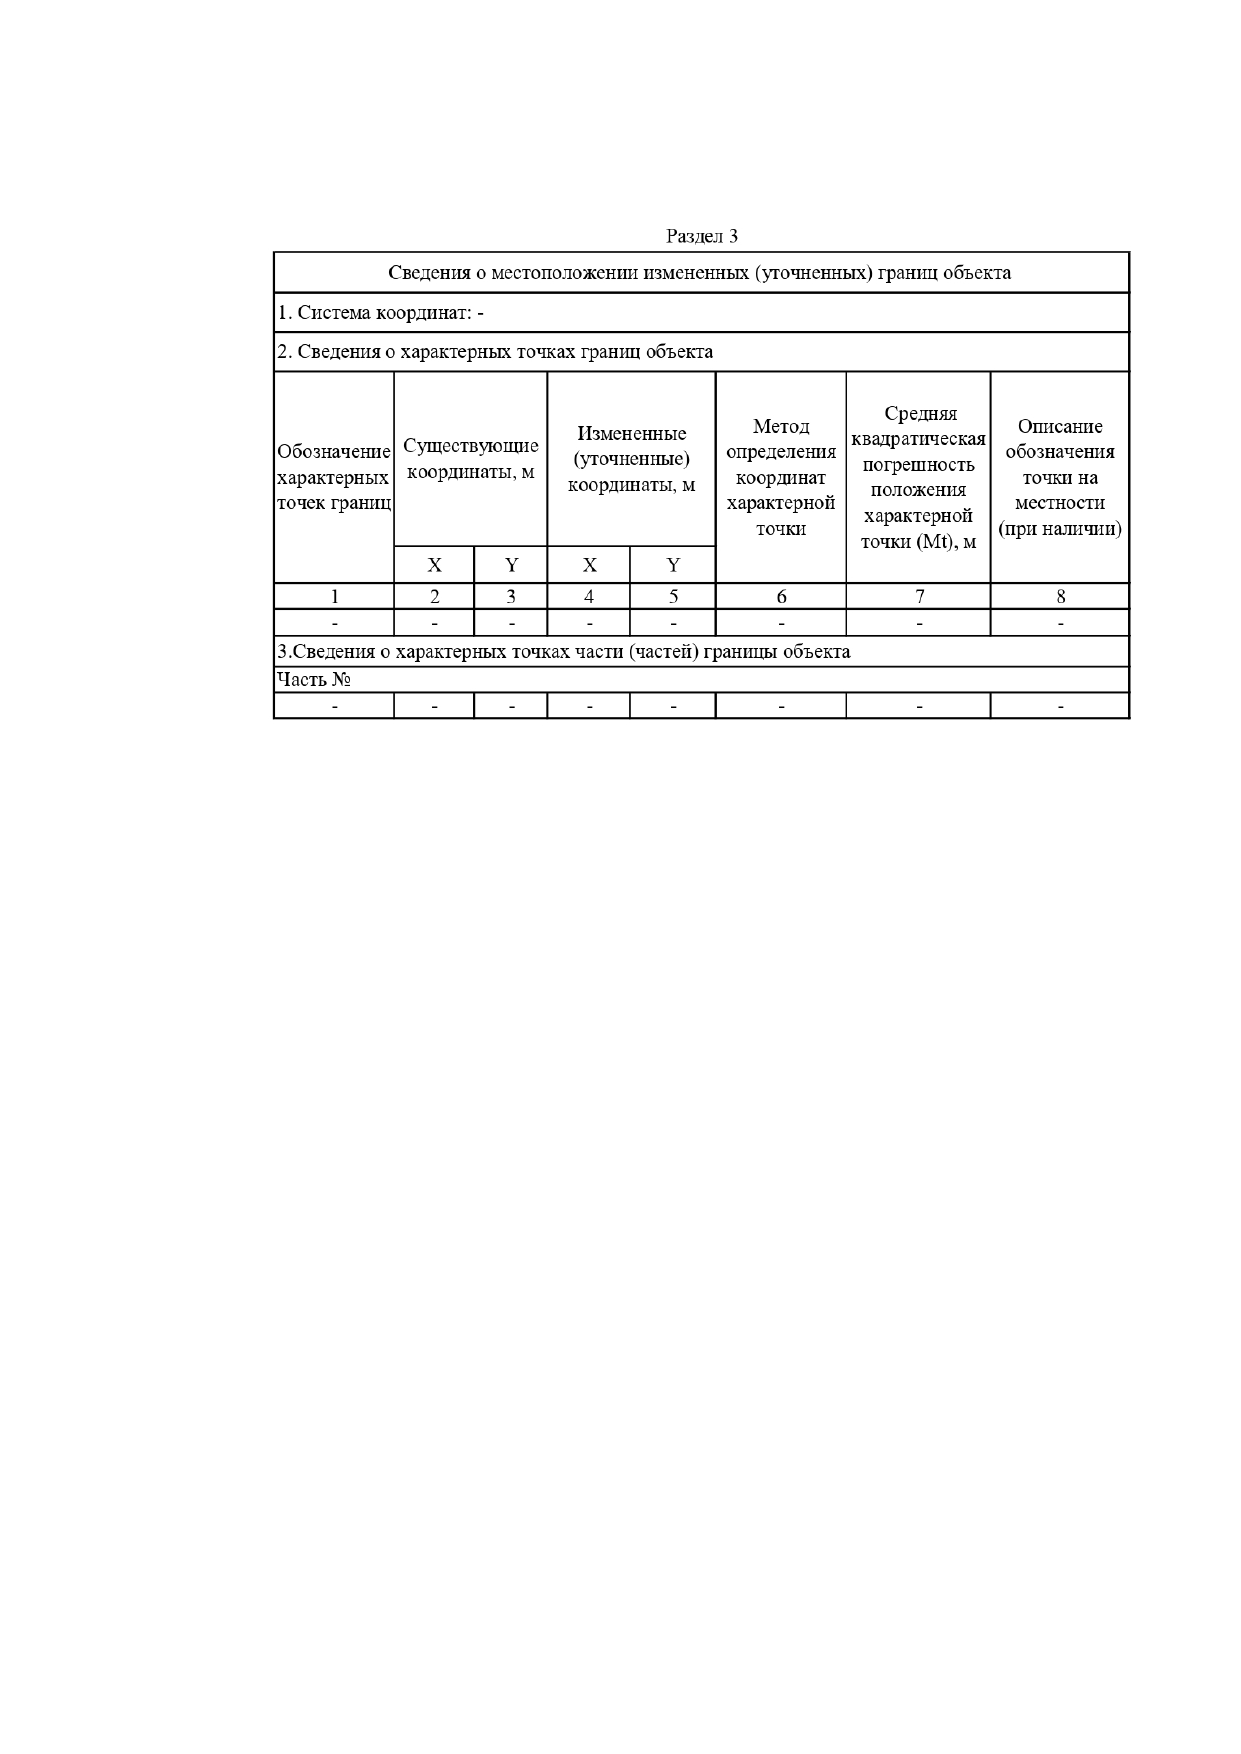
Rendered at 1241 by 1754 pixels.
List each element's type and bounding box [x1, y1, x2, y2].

picture [177, 147, 1184, 1573]
